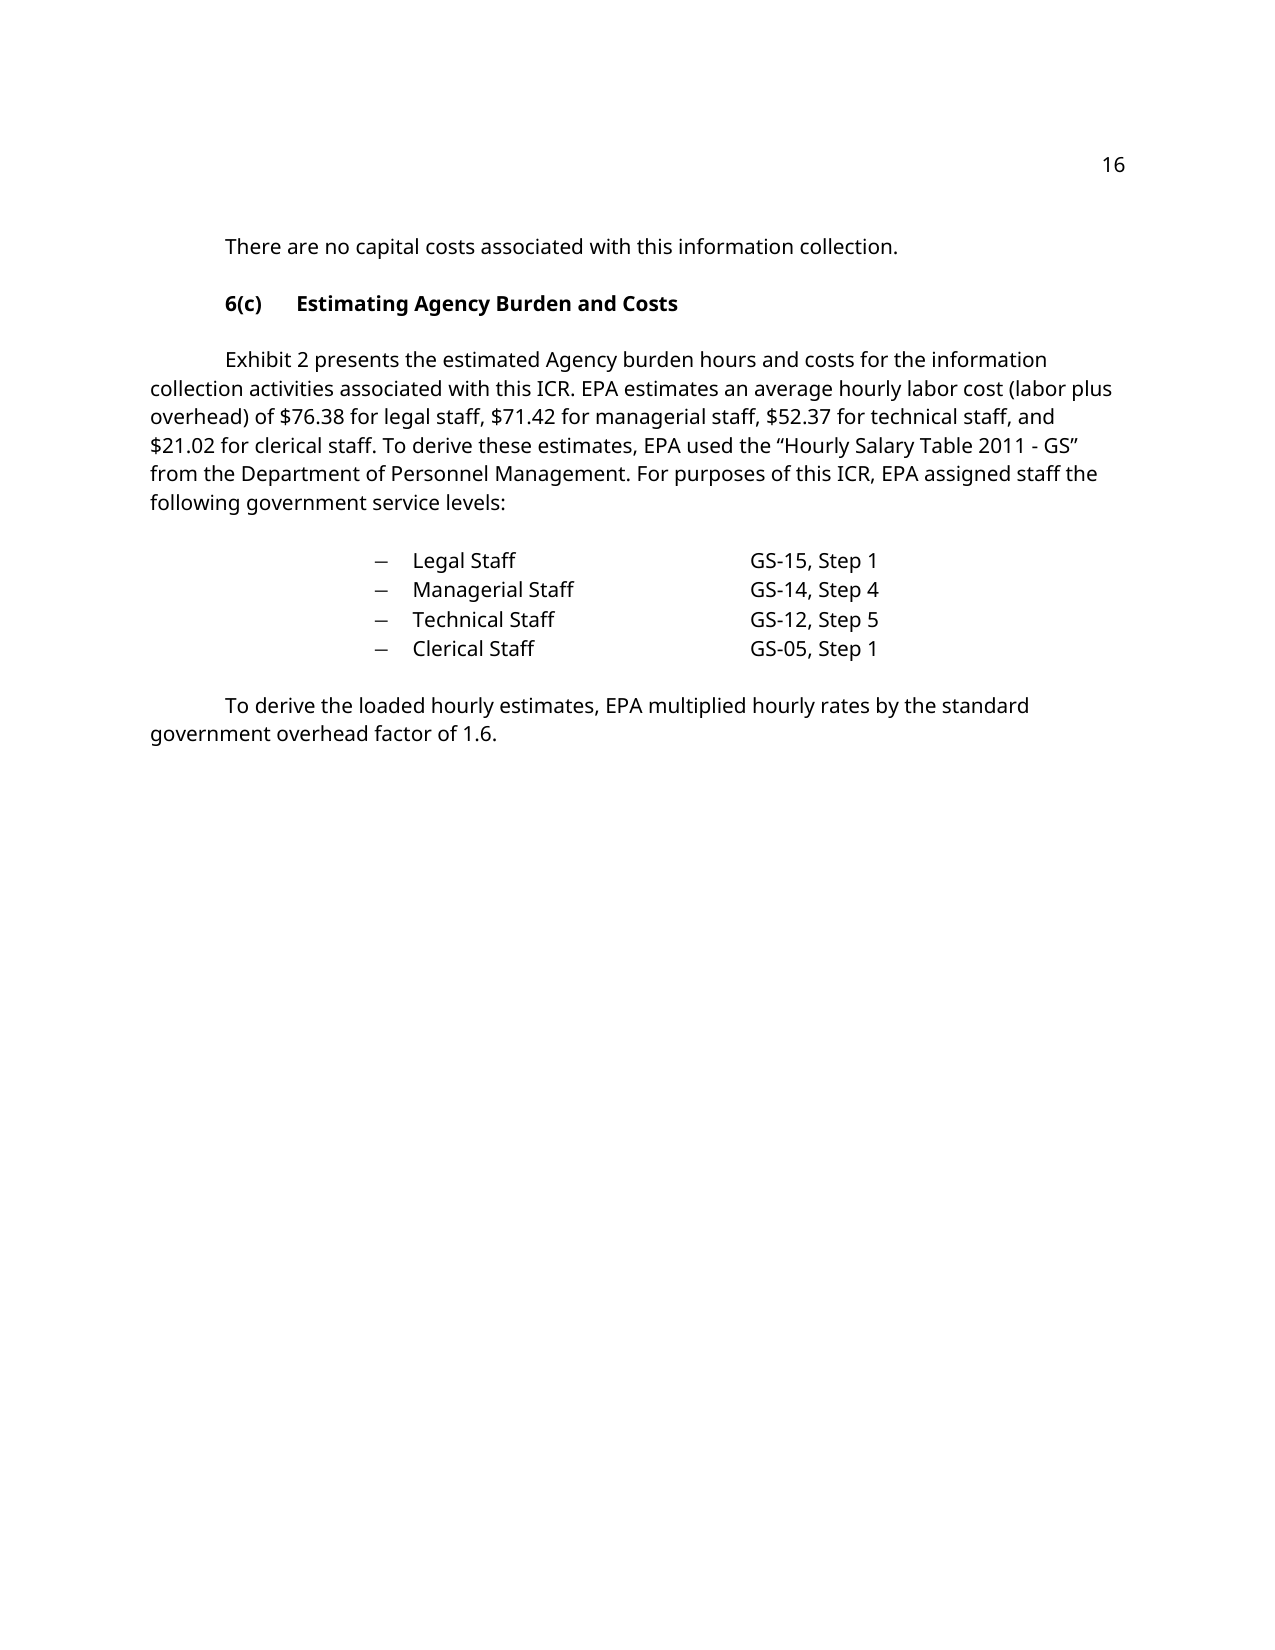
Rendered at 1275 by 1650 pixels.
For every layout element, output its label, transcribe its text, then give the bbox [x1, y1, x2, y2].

list Clerical Staff GS-05, Step 1 [375, 633, 1125, 663]
list Managerial Staff GS-14, Step 4 [375, 574, 1125, 604]
text 6(c) Estimating Agency Burden and Costs [225, 289, 1125, 317]
text There are no capital costs associated with this information collection. [150, 232, 1125, 260]
list Technical Staff GS-12, Step 5 [375, 604, 1125, 633]
text To derive the loaded hourly estimates, EPA multiplied hourly rates by the standard government overhead factor of 1.6. [150, 691, 1125, 748]
text Exhibit 2 presents the estimated Agency burden hours and costs for the information collection activities associated with this ICR. EPA estimates an average hourly labor cost (labor plus overhead) of $76.38 for legal staff, $71.42 for managerial staff, $52.37 for technical staff, and $21.02 for clerical staff. To derive these estimates, EPA used the “Hourly Salary Table 2011 - GS” from the Department of Personnel Management. For purposes of this ICR, EPA assigned staff the following government service levels: [150, 346, 1125, 516]
list Legal Staff GS-15, Step 1 [375, 545, 1125, 574]
